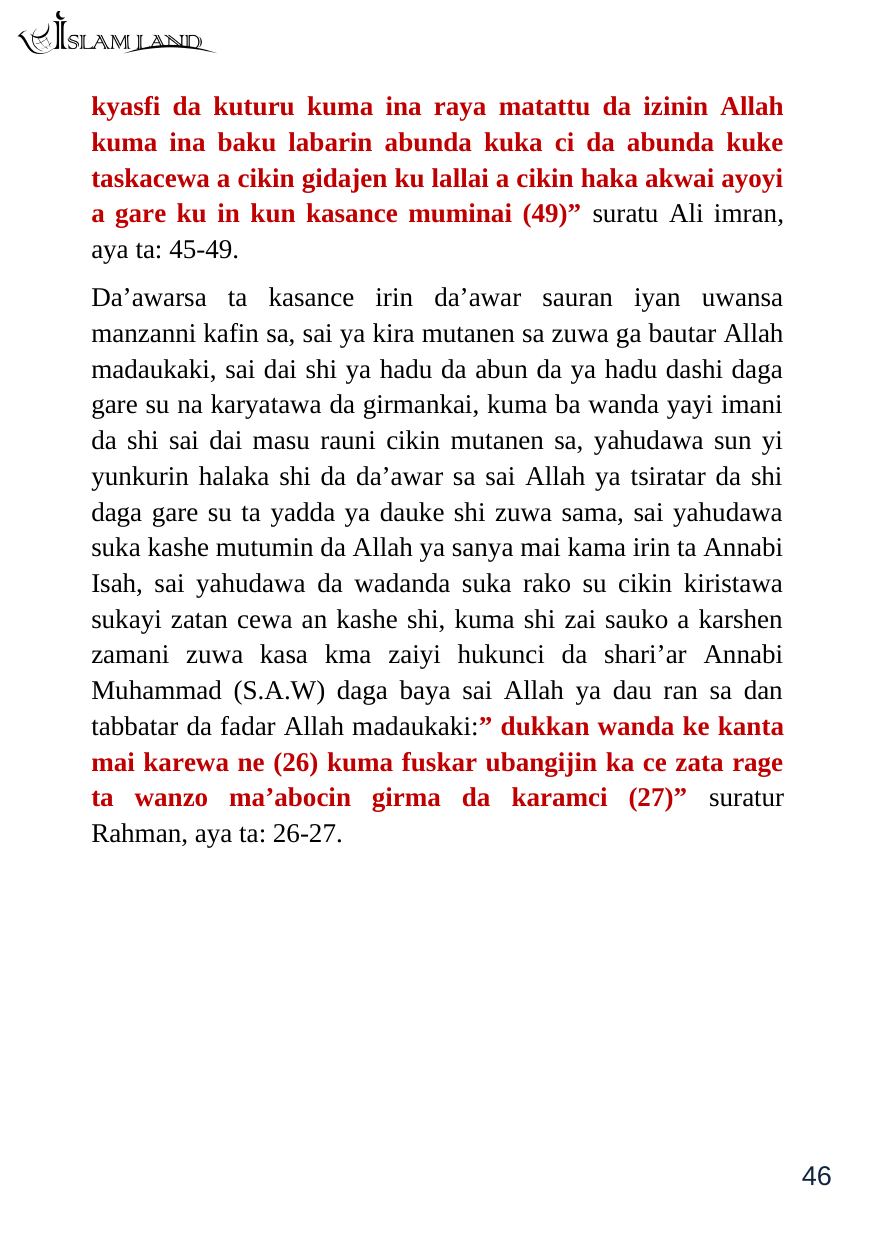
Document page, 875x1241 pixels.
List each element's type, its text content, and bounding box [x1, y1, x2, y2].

picture [17, 11, 218, 54]
text Da’awarsa ta kasance irin da’awar sauran iyan uwansa manzanni kafin sa, sai ya kira mutanen sa zuwa ga bautar Allah madaukaki, sai dai shi ya hadu da abun da ya hadu dashi daga gare su na karyatawa da girmankai, kuma ba wanda yayi imani da shi sai dai masu rauni cikin mutanen sa, yahudawa sun yi yunkurin halaka shi da da’awar sa sai Allah ya tsiratar da shi daga gare su ta yadda ya dauke shi zuwa sama, sai yahudawa suka kashe mutumin da Allah ya sanya mai kama irin ta Annabi Isah, sai yahudawa da wadanda suka rako su cikin kiristawa sukayi zatan cewa an kashe shi, kuma shi zai sauko a karshen zamani zuwa kasa kma zaiyi hukunci da shari’ar Annabi Muhammad (S.A.W) daga baya sai Allah ya dau ran sa dan tabbatar da fadar Allah madaukaki:” dukkan wanda ke kanta mai karewa ne (26) kuma fuskar ubangijin ka ce zata rage ta wanzo ma’abocin girma da karamci (27)” suratur Rahman, aya ta: 26-27. [91, 281, 784, 848]
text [91, 90, 784, 264]
